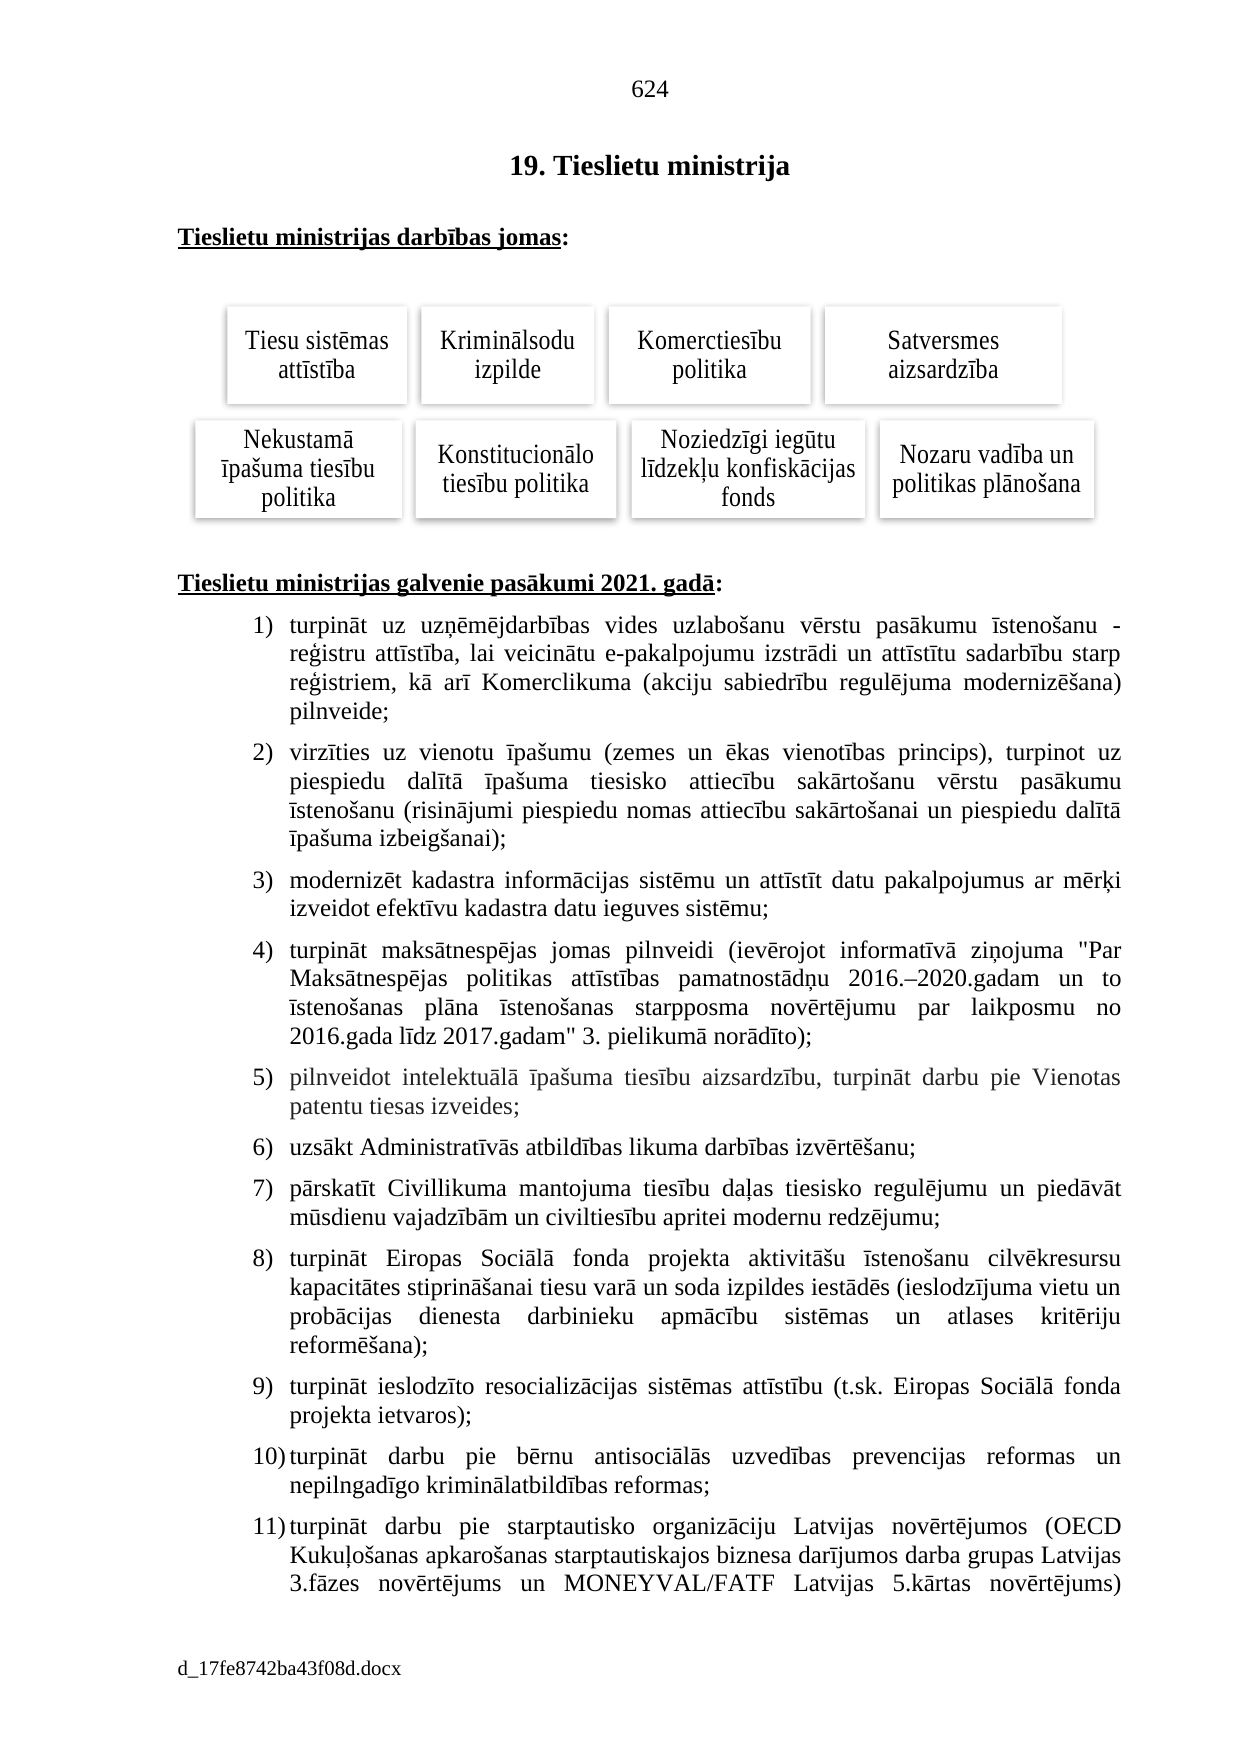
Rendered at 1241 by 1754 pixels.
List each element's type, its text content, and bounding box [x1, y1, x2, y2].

list turpināt uz uzņēmējdarbības vides uzlabošanu vērstu pasākumu īstenošanu - reģistru attīstība, lai veicinātu e-pakalpojumu izstrādi un attīstītu sadarbību starp reģistriem, kā arī Komerclikuma (akciju sabiedrību regulējuma modernizēšana) pilnveide; [252, 610, 1122, 725]
list turpināt darbu pie bērnu antisociālās uzvedības prevencijas reformas un nepilngadīgo kriminālatbildības reformas; [252, 1441, 1122, 1498]
text Tieslietu ministrijas darbības jomas: [177, 222, 1122, 251]
text 19. Tieslietu ministrija [177, 148, 1122, 181]
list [252, 1511, 1122, 1597]
list pilnveidot intelektuālā īpašuma tiesību aizsardzību, turpināt darbu pie Vienotas patentu tiesas izveides; [252, 1062, 1122, 1120]
list virzīties uz vienotu īpašumu (zemes un ēkas vienotības princips), turpinot uz piespiedu dalītā īpašuma tiesisko attiecību sakārtošanu vērstu pasākumu īstenošanu (risinājumi piespiedu nomas attiecību sakārtošanai un piespiedu dalītā īpašuma izbeigšanai); [252, 737, 1122, 852]
list modernizēt kadastra informācijas sistēmu un attīstīt datu pakalpojumus ar mērķi izveidot efektīvu kadastra datu ieguves sistēmu; [252, 865, 1122, 922]
list uzsākt Administratīvās atbildības likuma darbības izvērtēšanu; [252, 1132, 1122, 1161]
list turpināt ieslodzīto resocializācijas sistēmas attīstību (t.sk. Eiropas Sociālā fonda projekta ietvaros); [252, 1371, 1122, 1428]
list turpināt Eiropas Sociālā fonda projekta aktivitāšu īstenošanu cilvēkresursu kapacitātes stiprināšanai tiesu varā un soda izpildes iestādēs (ieslodzījuma vietu un probācijas dienesta darbinieku apmācību sistēmas un atlases kritēriju reformēšana); [252, 1243, 1122, 1358]
list turpināt maksātnespējas jomas pilnveidi (ievērojot informatīvā ziņojuma "Par Maksātnespējas politikas attīstības pamatnostādņu 2016.–2020.gadam un to īstenošanas plāna īstenošanas starpposma novērtējumu par laikposmu no 2016.gada līdz 2017.gadam" 3. pielikumā norādīto); [252, 935, 1122, 1050]
list pārskatīt Civillikuma mantojuma tiesību daļas tiesisko regulējumu un piedāvāt mūsdienu vajadzībām un civiltiesību apritei modernu redzējumu; [252, 1173, 1122, 1231]
text Tieslietu ministrijas galvenie pasākumi 2021. gadā: [177, 568, 1122, 597]
